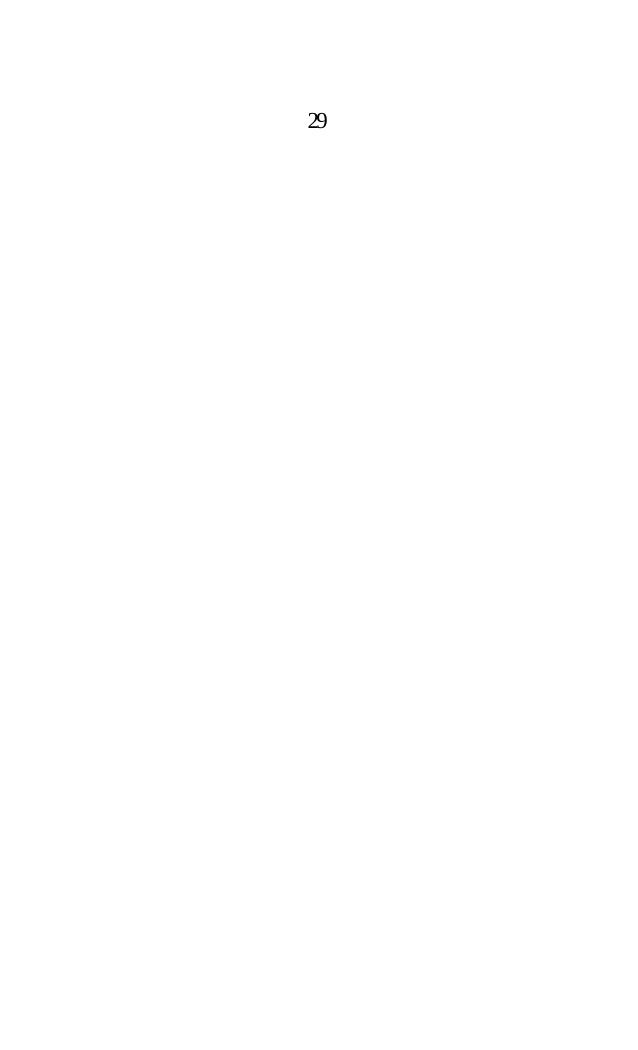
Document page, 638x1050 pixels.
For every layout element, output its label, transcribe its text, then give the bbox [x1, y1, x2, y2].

text 29 [75, 108, 354, 134]
